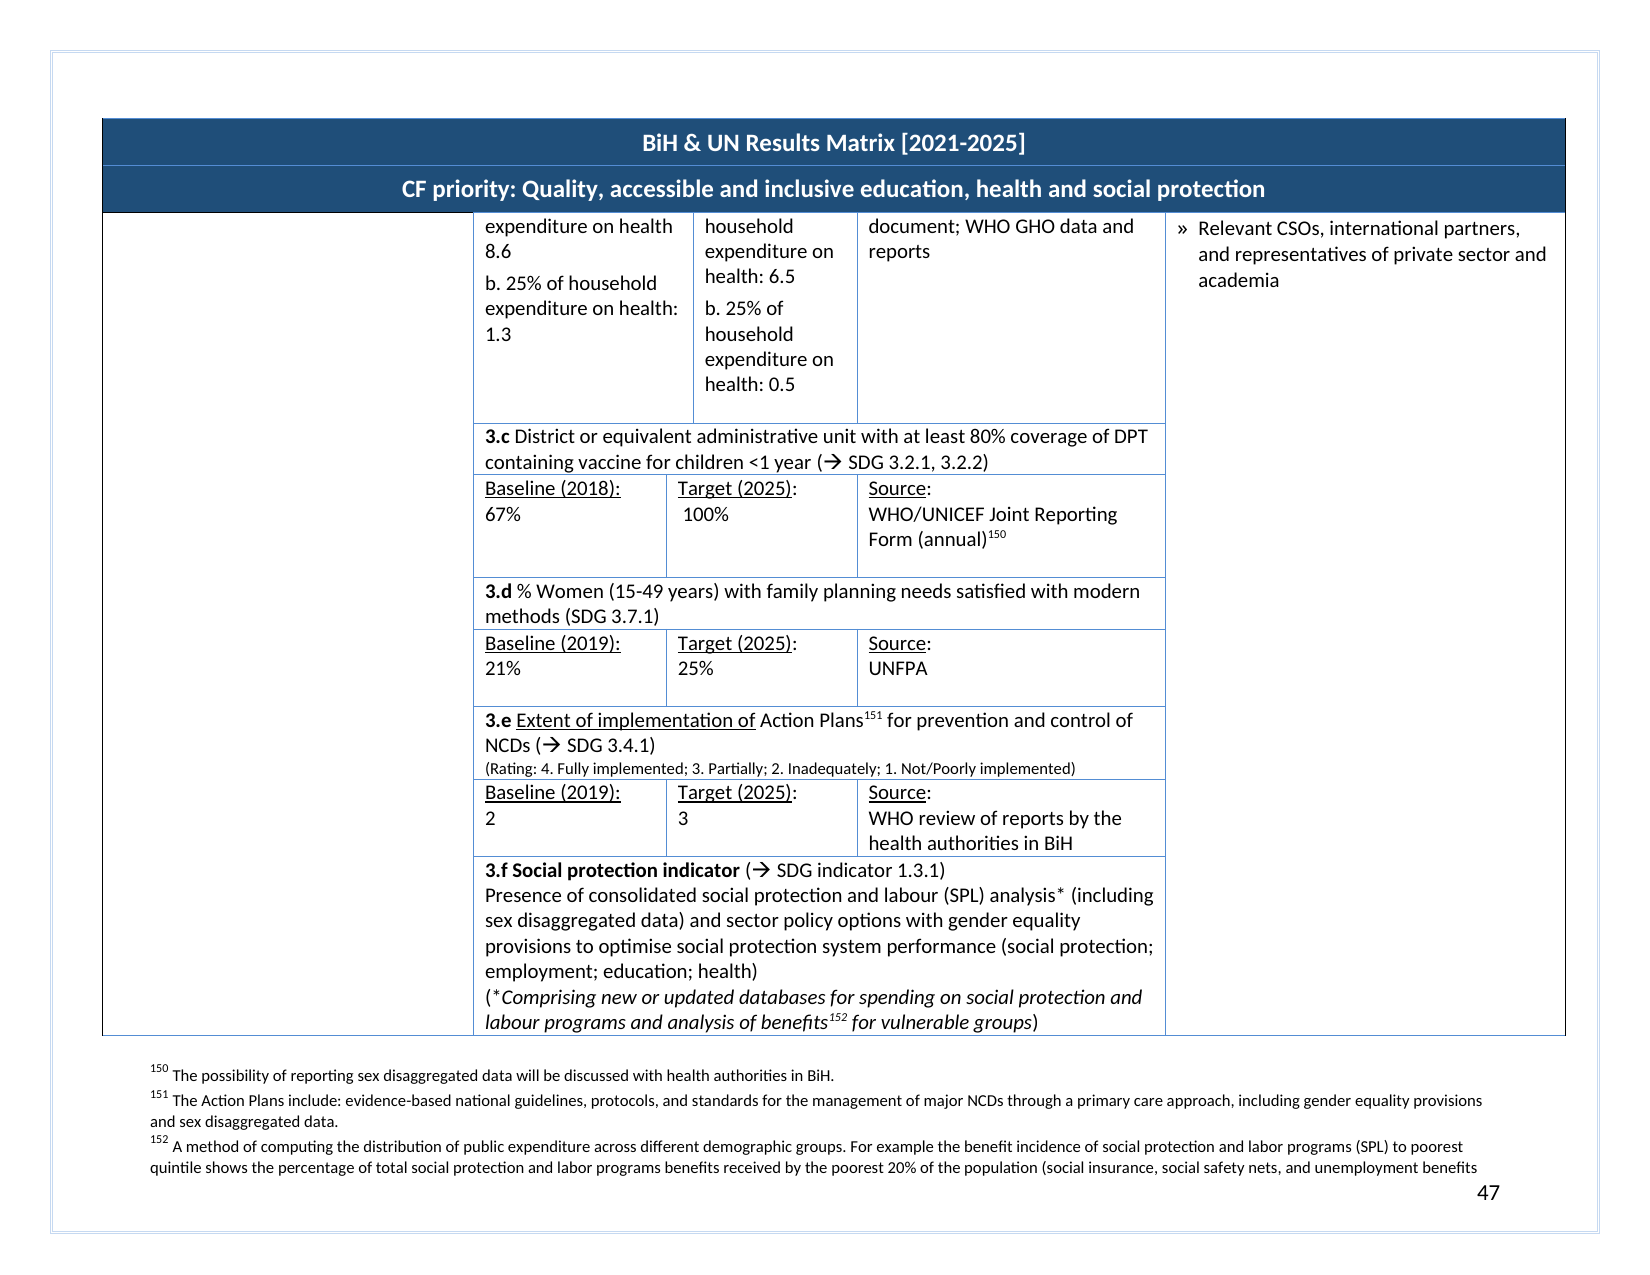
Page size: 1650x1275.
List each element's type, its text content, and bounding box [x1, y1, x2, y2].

table_cell Target (2025): 25% [667, 630, 857, 706]
table_cell 3.d % Women (15-49 years) with family planning needs satisfied with modern methods (SDG 3.7.1) [474, 578, 1165, 629]
table_cell Baseline (2019): 2 [474, 780, 666, 856]
table_cell Source: WHO review of reports by the health authorities in BiH [858, 780, 1165, 856]
table_cell Baseline (2018): 67% [474, 475, 666, 577]
table_cell Source: Draft SDG Framework in BiH document; WHO GHO data and reports [858, 213, 1165, 422]
table_cell 3.c District or equivalent administrative unit with at least 80% coverage of DPT containing vaccine for children <1 year ( SDG 3.2.1, 3.2.2) [474, 424, 1165, 474]
table_cell Target (2025): a. 10% of household expenditure on health: 6.5 b. 25% of household expenditure on health: 0.5 [694, 213, 857, 422]
table_cell Baseline (2011): a. 10% of household expenditure on health 8.6 b. 25% of household expenditure on health: 1.3 [474, 213, 693, 422]
table_cell Source: WHO/UNICEF Joint Reporting Form (annual) [858, 475, 1165, 577]
table_cell Target (2025): 100% [667, 475, 857, 577]
table_cell Baseline (2019): 21% [474, 630, 666, 706]
table_cell CF priority: Quality, accessible and inclusive education, health and social protection [103, 166, 1565, 212]
table_cell Target (2025): 3 [667, 780, 857, 856]
table_cell 3.f Social protection indicator ( SDG indicator 1.3.1) Presence of consolidated social protection and labour (SPL) analysis* (including sex disaggregated data) and sector policy options with gender equality provisions to optimise social protection system performance (social protection; employment; education; health) (*Comprising new or updated databases for spending on social protection and labour programs and analysis of benefits for vulnerable groups) [474, 857, 1165, 1035]
table_cell Source: UNFPA [858, 630, 1165, 706]
table_header BiH & UN Results Matrix [2021-2025] [103, 119, 1565, 165]
table_cell 3.e Extent of implementation of Action Plans for prevention and control of NCDs ( SDG 3.4.1) (Rating: 4. Fully implemented; 3. Partially; 2. Inadequately; 1. Not/Poorly implemented) [474, 707, 1165, 778]
